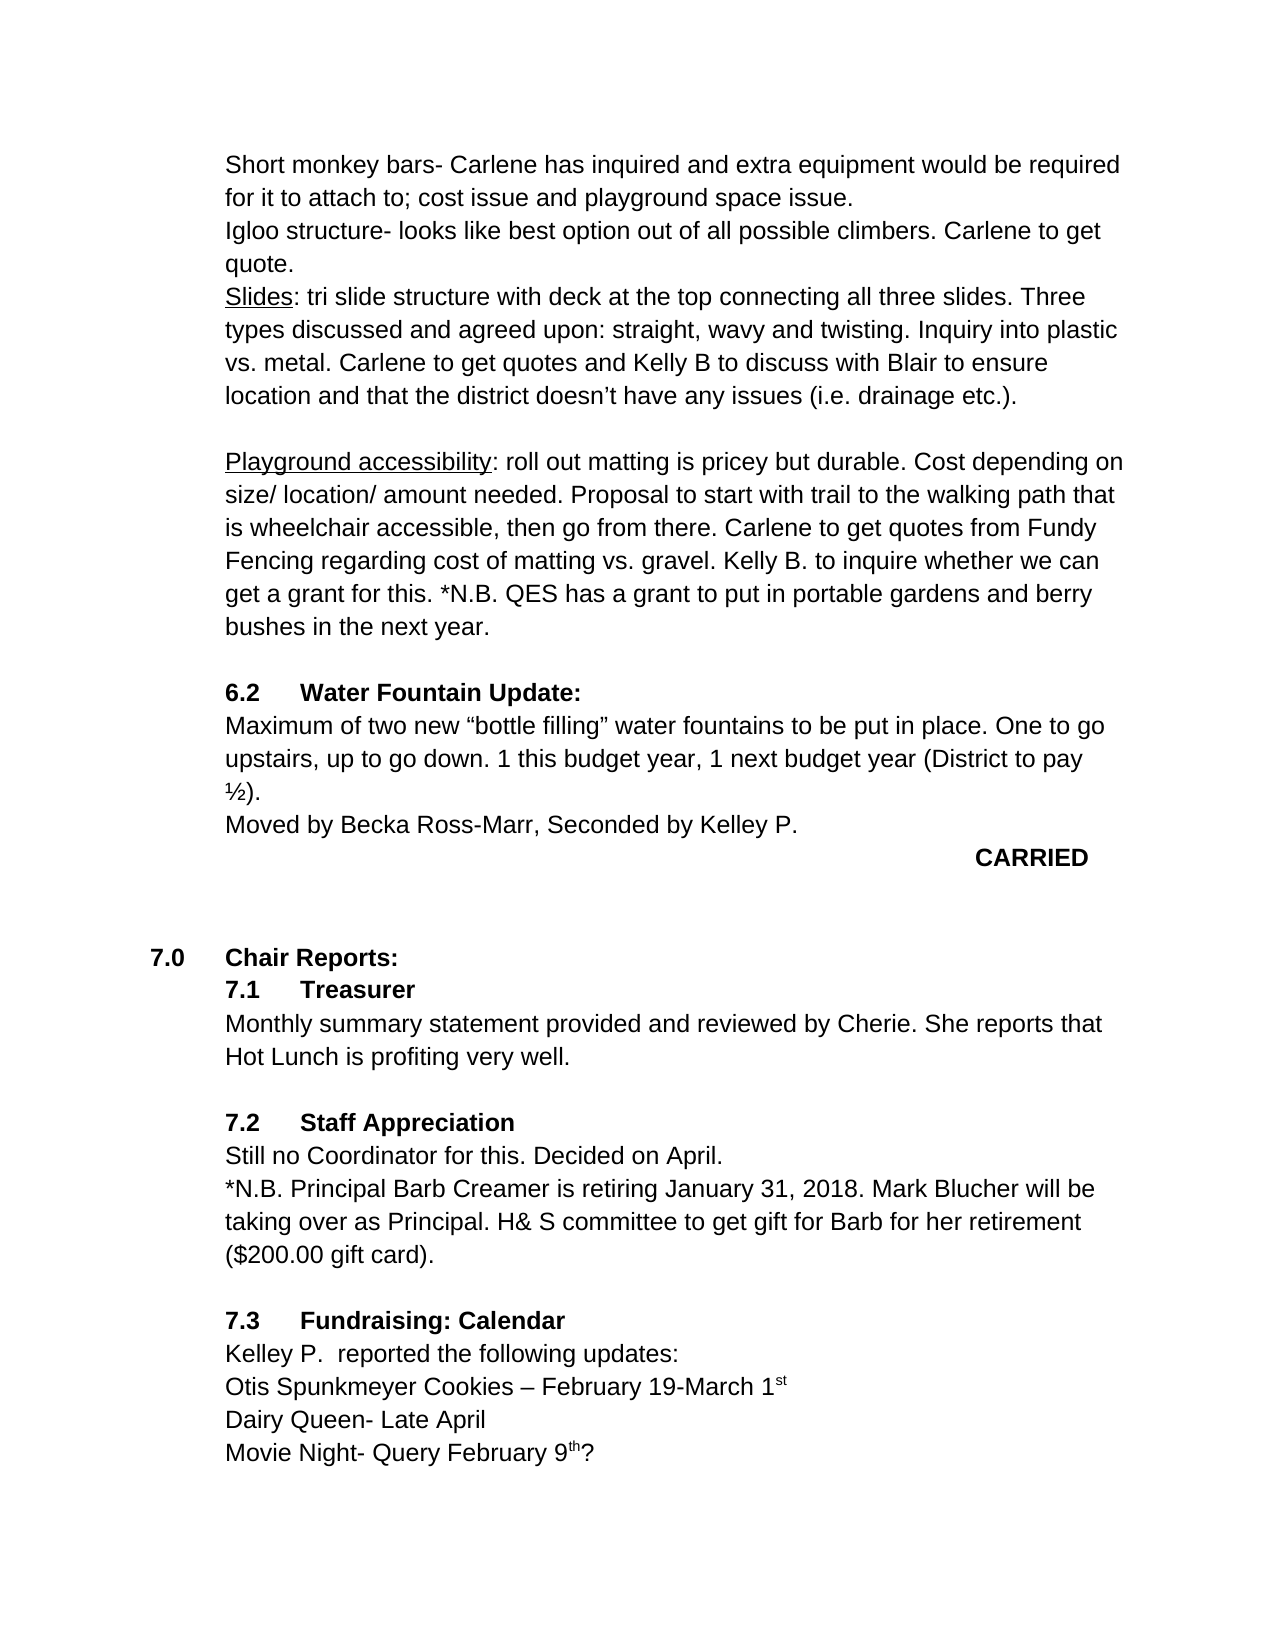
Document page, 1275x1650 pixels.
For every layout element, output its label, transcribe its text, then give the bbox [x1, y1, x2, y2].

text 6.2 Water Fountain Update: [225, 678, 1125, 707]
text 7.2 Staff Appreciation [225, 1108, 1125, 1136]
text Playground accessibility: roll out matting is pricey but durable. Cost depending on size/ location/ amount needed. Proposal to start with trail to the walking path that is wheelchair accessible, then go from there. Carlene to get quotes from Fundy Fencing regarding cost of matting vs. gravel. Kelly B. to inquire whether we can get a grant for this. *N.B. QES has a grant to put in portable gardens and berry bushes in the next year. [225, 447, 1125, 641]
text Dairy Queen- Late April [225, 1405, 1125, 1433]
text Movie Night- Query February 9th? [225, 1438, 1125, 1467]
text Igloo structure- looks like best option out of all possible climbers. Carlene to get quote. [225, 216, 1125, 278]
text Moved by Becka Ross-Marr, Seconded by Kelley P. [225, 810, 1125, 839]
text Slides: tri slide structure with deck at the top connecting all three slides. Three types discussed and agreed upon: straight, wavy and twisting. Inquiry into plastic vs. metal. Carlene to get quotes and Kelly B to discuss with Blair to ensure location and that the district doesn’t have any issues (i.e. drainage etc.). [225, 282, 1125, 410]
text CARRIED [225, 843, 1125, 872]
text Kelley P. reported the following updates: [225, 1339, 1125, 1367]
text *N.B. Principal Barb Creamer is retiring January 31, 2018. Mark Blucher will be taking over as Principal. H& S committee to get gift for Barb for her retirement ($200.00 gift card). [225, 1174, 1125, 1268]
text Monthly summary statement provided and reviewed by Cherie. She reports that Hot Lunch is profiting very well. [225, 1008, 1125, 1070]
text Otis Spunkmeyer Cookies – February 19-March 1st [225, 1372, 1125, 1401]
text Short monkey bars- Carlene has inquired and extra equipment would be required for it to attach to; cost issue and playground space issue. [225, 150, 1125, 212]
text Maximum of two new “bottle filling” water fountains to be put in place. One to go upstairs, up to go down. 1 this budget year, 1 next budget year (District to pay ½). [225, 711, 1125, 806]
text 7.3 Fundraising: Calendar [225, 1306, 1125, 1334]
text 7.0 Chair Reports: [150, 942, 1125, 971]
text 7.1 Treasurer [225, 976, 1125, 1004]
text Still no Coordinator for this. Decided on April. [225, 1141, 1125, 1169]
